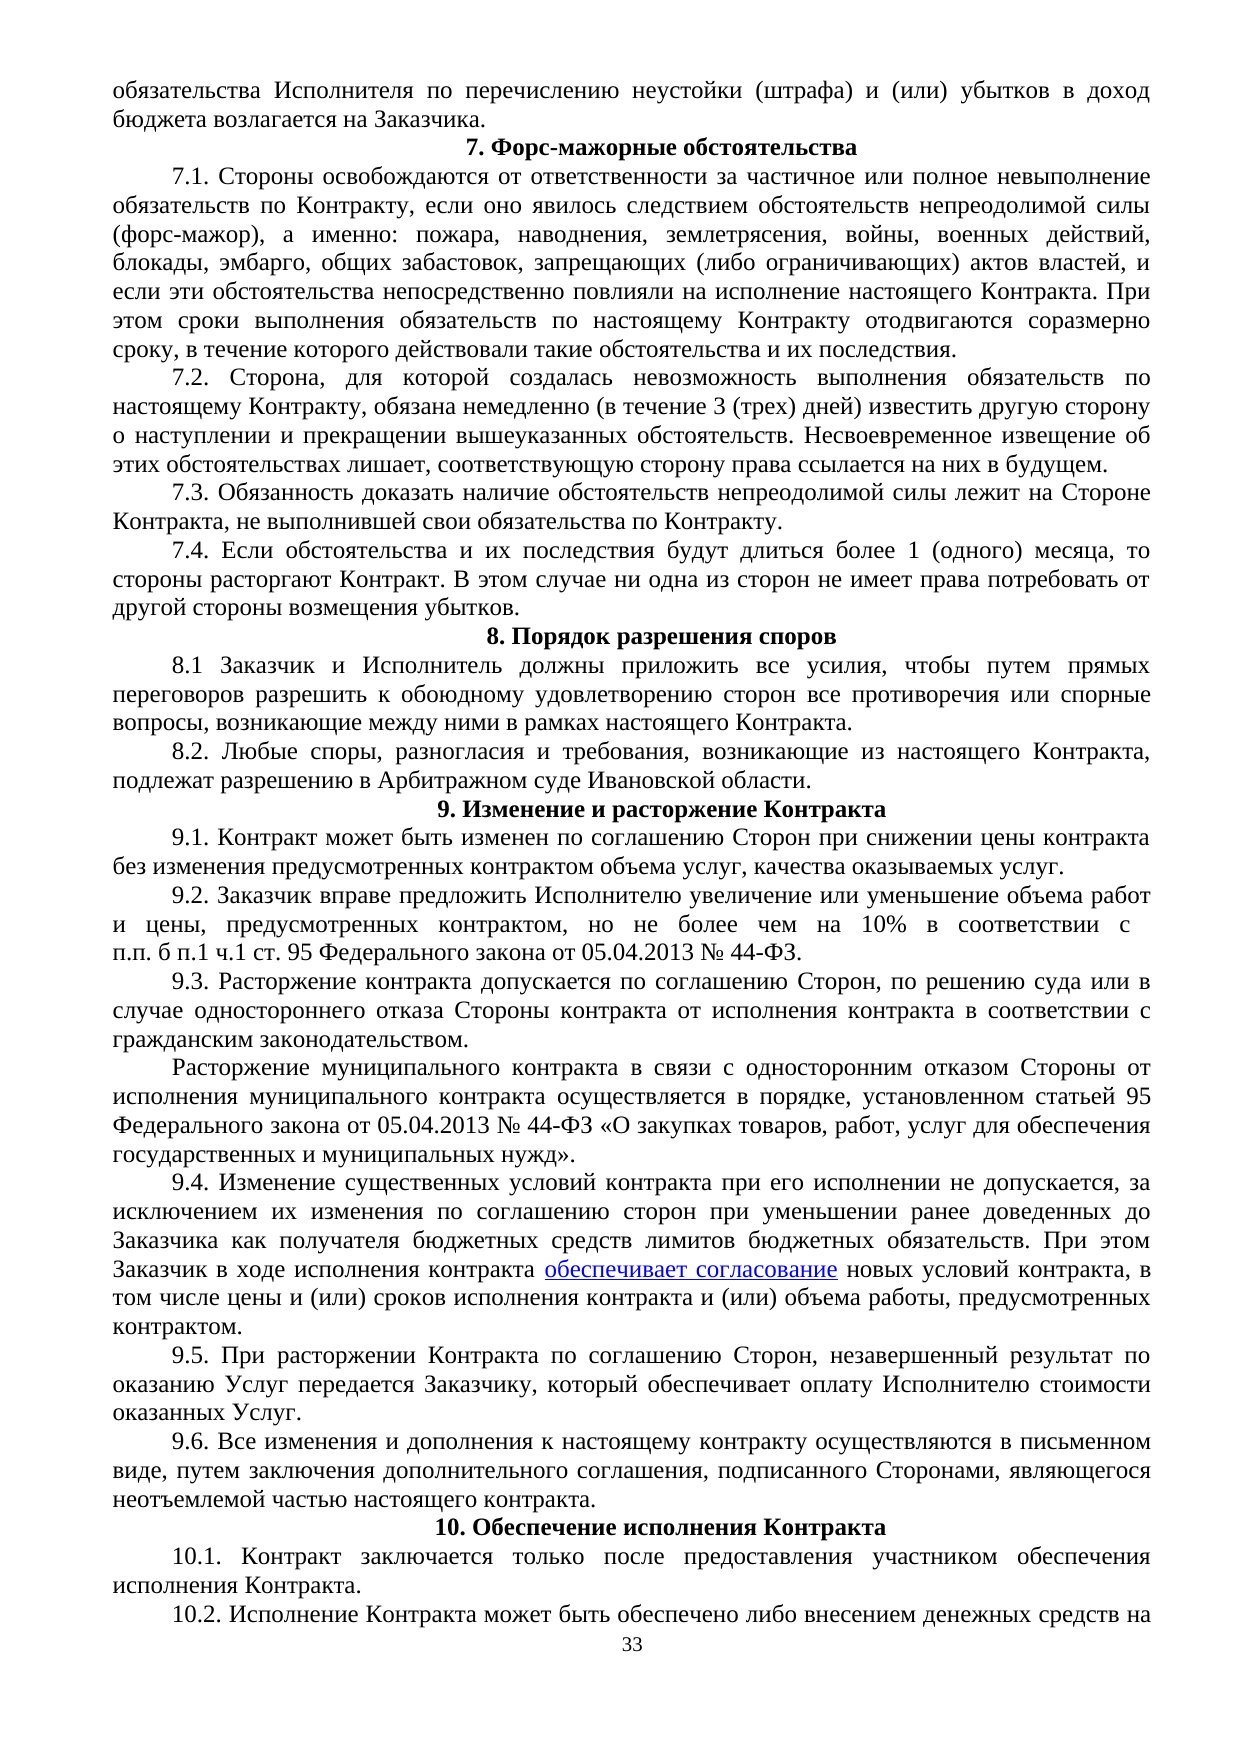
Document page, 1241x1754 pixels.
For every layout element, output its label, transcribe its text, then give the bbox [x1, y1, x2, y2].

text 7.2. Сторона, для которой создалась невозможность выполнения обязательств по настоящему Контракту, обязана немедленно (в течение 3 (трех) дней) известить другую сторону о наступлении и прекращении вышеуказанных обстоятельств. Несвоевременное извещение об этих обстоятельствах лишает, соответствующую сторону права ссылается на них в будущем. [112, 362, 1152, 477]
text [112, 1599, 1152, 1627]
text 9.2. Заказчик вправе предложить Исполнителю увеличение или уменьшение объема работ и цены, предусмотренных контрактом, но не более чем на 10% в соответствии с п.п. б п.1 ч.1 ст. 95 Федерального закона от 05.04.2013 № 44-ФЗ. [112, 880, 1152, 966]
text Расторжение муниципального контракта в связи с односторонним отказом Стороны от исполнения муниципального контракта осуществляется в порядке, установленном статьей 95 Федерального закона от 05.04.2013 № 44-ФЗ «О закупках товаров, работ, услуг для обеспечения государственных и муниципальных нужд». [112, 1052, 1152, 1167]
text 9.4. Изменение существенных условий контракта при его исполнении не допускается, за исключением их изменения по соглашению сторон при уменьшении ранее доведенных до Заказчика как получателя бюджетных средств лимитов бюджетных обязательств. При этом Заказчик в ходе исполнения контракта обеспечивает согласование новых условий контракта, в том числе цены и (или) сроков исполнения контракта и (или) объема работы, предусмотренных контрактом. [112, 1167, 1152, 1340]
text 9. Изменение и расторжение Контракта [112, 794, 1152, 822]
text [112, 75, 1152, 132]
text 7.1. Стороны освобождаются от ответственности за частичное или полное невыполнение обязательств по Контракту, если оно явилось следствием обстоятельств непреодолимой силы (форс-мажор), а именно: пожара, наводнения, землетрясения, войны, военных действий, блокады, эмбарго, общих забастовок, запрещающих (либо ограничивающих) актов властей, и если эти обстоятельства непосредственно повлияли на исполнение настоящего Контракта. При этом сроки выполнения обязательств по настоящему Контракту отодвигаются соразмерно сроку, в течение которого действовали такие обстоятельства и их последствия. [112, 161, 1152, 362]
text 10. Обеспечение исполнения Контракта [112, 1512, 1152, 1541]
text 7.3. Обязанность доказать наличие обстоятельств непреодолимой силы лежит на Стороне Контракта, не выполнившей свои обязательства по Контракту. [112, 477, 1152, 535]
text 10.1. Контракт заключается только после предоставления участником обеспечения исполнения Контракта. [112, 1541, 1152, 1599]
text 8.1 Заказчик и Исполнитель должны приложить все усилия, чтобы путем прямых переговоров разрешить к обоюдному удовлетворению сторон все противоречия или спорные вопросы, возникающие между ними в рамках настоящего Контракта. [112, 650, 1152, 736]
text 9.1. Контракт может быть изменен по соглашению Сторон при снижении цены контракта без изменения предусмотренных контрактом объема услуг, качества оказываемых услуг. [112, 822, 1152, 880]
text 9.6. Все изменения и дополнения к настоящему контракту осуществляются в письменном виде, путем заключения дополнительного соглашения, подписанного Сторонами, являющегося неотъемлемой частью настоящего контракта. [112, 1426, 1152, 1512]
text 8.2. Любые споры, разногласия и требования, возникающие из настоящего Контракта, подлежат разрешению в Арбитражном суде Ивановской области. [112, 736, 1152, 794]
text 9.5. При расторжении Контракта по соглашению Сторон, незавершенный результат по оказанию Услуг передается Заказчику, который обеспечивает оплату Исполнителю стоимости оказанных Услуг. [112, 1340, 1152, 1426]
text 8. Порядок разрешения споров [112, 621, 1152, 650]
text 7.4. Если обстоятельства и их последствия будут длиться более 1 (одного) месяца, то стороны расторгают Контракт. В этом случае ни одна из сторон не имеет права потребовать от другой стороны возмещения убытков. [112, 535, 1152, 621]
text 7. Форс-мажорные обстоятельства [112, 132, 1152, 161]
text 9.3. Расторжение контракта допускается по соглашению Сторон, по решению суда или в случае одностороннего отказа Стороны контракта от исполнения контракта в соответствии с гражданским законодательством. [112, 966, 1152, 1052]
